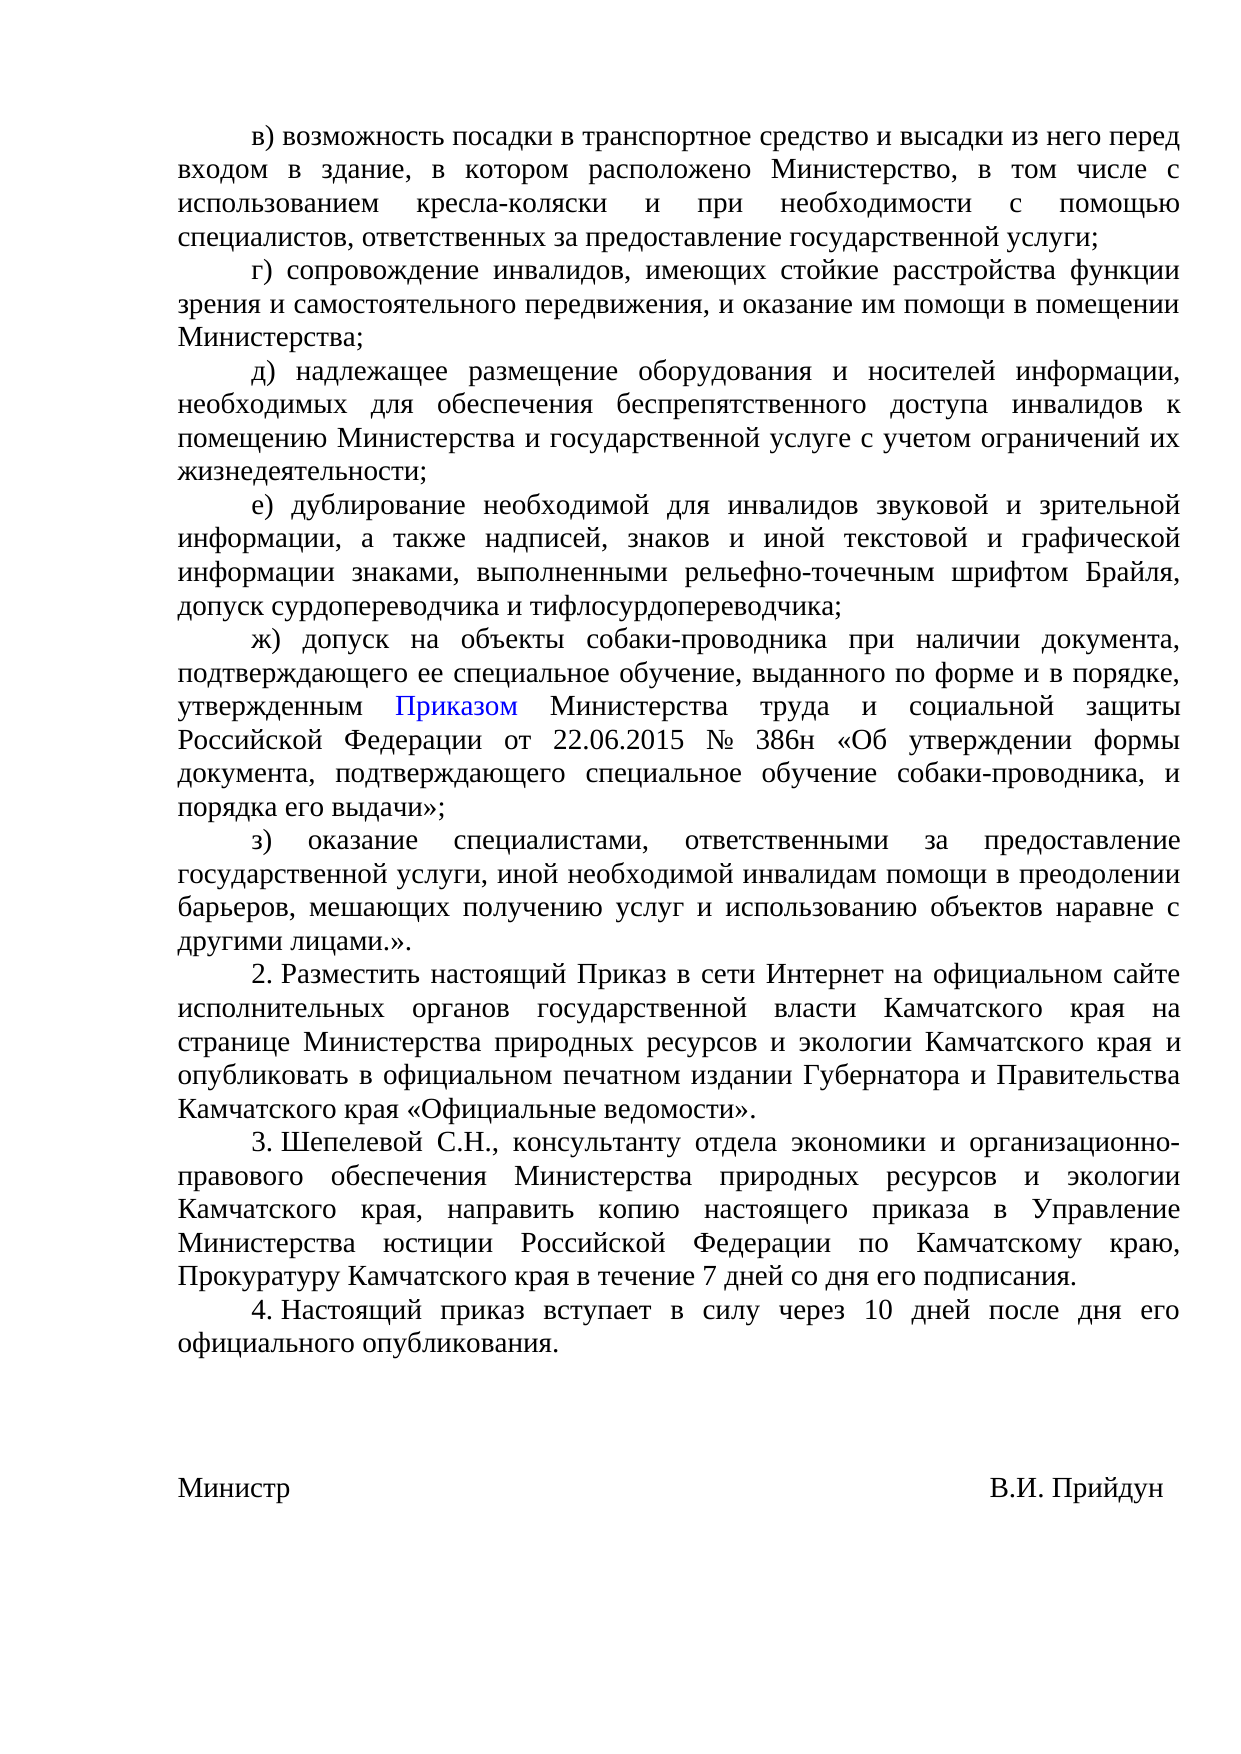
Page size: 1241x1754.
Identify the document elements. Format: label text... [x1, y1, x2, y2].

text з) оказание специалистами, ответственными за предоставление государственной услуги, иной необходимой инвалидам помощи в преодолении барьеров, мешающих получению услуг и использованию объектов наравне с другими лицами.». [177, 822, 1181, 957]
text г) сопровождение инвалидов, имеющих стойкие расстройства функции зрения и самостоятельного передвижения, и оказание им помощи в помещении Министерства; [177, 252, 1181, 353]
text ж) допуск на объекты собаки-проводника при наличии документа, подтверждающего ее специальное обучение, выданного по форме и в порядке, утвержденным Приказом Министерства труда и социальной защиты Российской Федерации от 22.06.2015 № 386н «Об утверждении формы документа, подтверждающего специальное обучение собаки-проводника, и порядка его выдачи»; [177, 621, 1181, 822]
list Разместить настоящий Приказ в сети Интернет на официальном сайте исполнительных органов государственной власти Камчатского края на странице Министерства природных ресурсов и экологии Камчатского края и опубликовать в официальном печатном издании Губернатора и Правительства Камчатского края «Официальные ведомости». [177, 957, 1181, 1124]
text д) надлежащее размещение оборудования и носителей информации, необходимых для обеспечения беспрепятственного доступа инвалидов к помещению Министерства и государственной услуге с учетом ограничений их жизнедеятельности; [177, 353, 1181, 487]
text Министр В.И. Прийдун [177, 1470, 1181, 1503]
text е) дублирование необходимой для инвалидов звуковой и зрительной информации, а также надписей, знаков и иной текстовой и графической информации знаками, выполненными рельефно-точечным шрифтом Брайля, допуск сурдопереводчика и тифлосурдопереводчика; [177, 487, 1181, 621]
text в) возможность посадки в транспортное средство и высадки из него перед входом в здание, в котором расположено Министерство, в том числе с использованием кресла-коляски и при необходимости с помощью специалистов, ответственных за предоставление государственной услуги; [177, 118, 1181, 252]
list Настоящий приказ вступает в силу через 10 дней после дня его официального опубликования. [177, 1292, 1181, 1359]
list Шепелевой С.Н., консультанту отдела экономики и организационно-правового обеспечения Министерства природных ресурсов и экологии Камчатского края, направить копию настоящего приказа в Управление Министерства юстиции Российской Федерации по Камчатскому краю, Прокуратуру Камчатского края в течение 7 дней со дня его подписания. [177, 1124, 1181, 1292]
